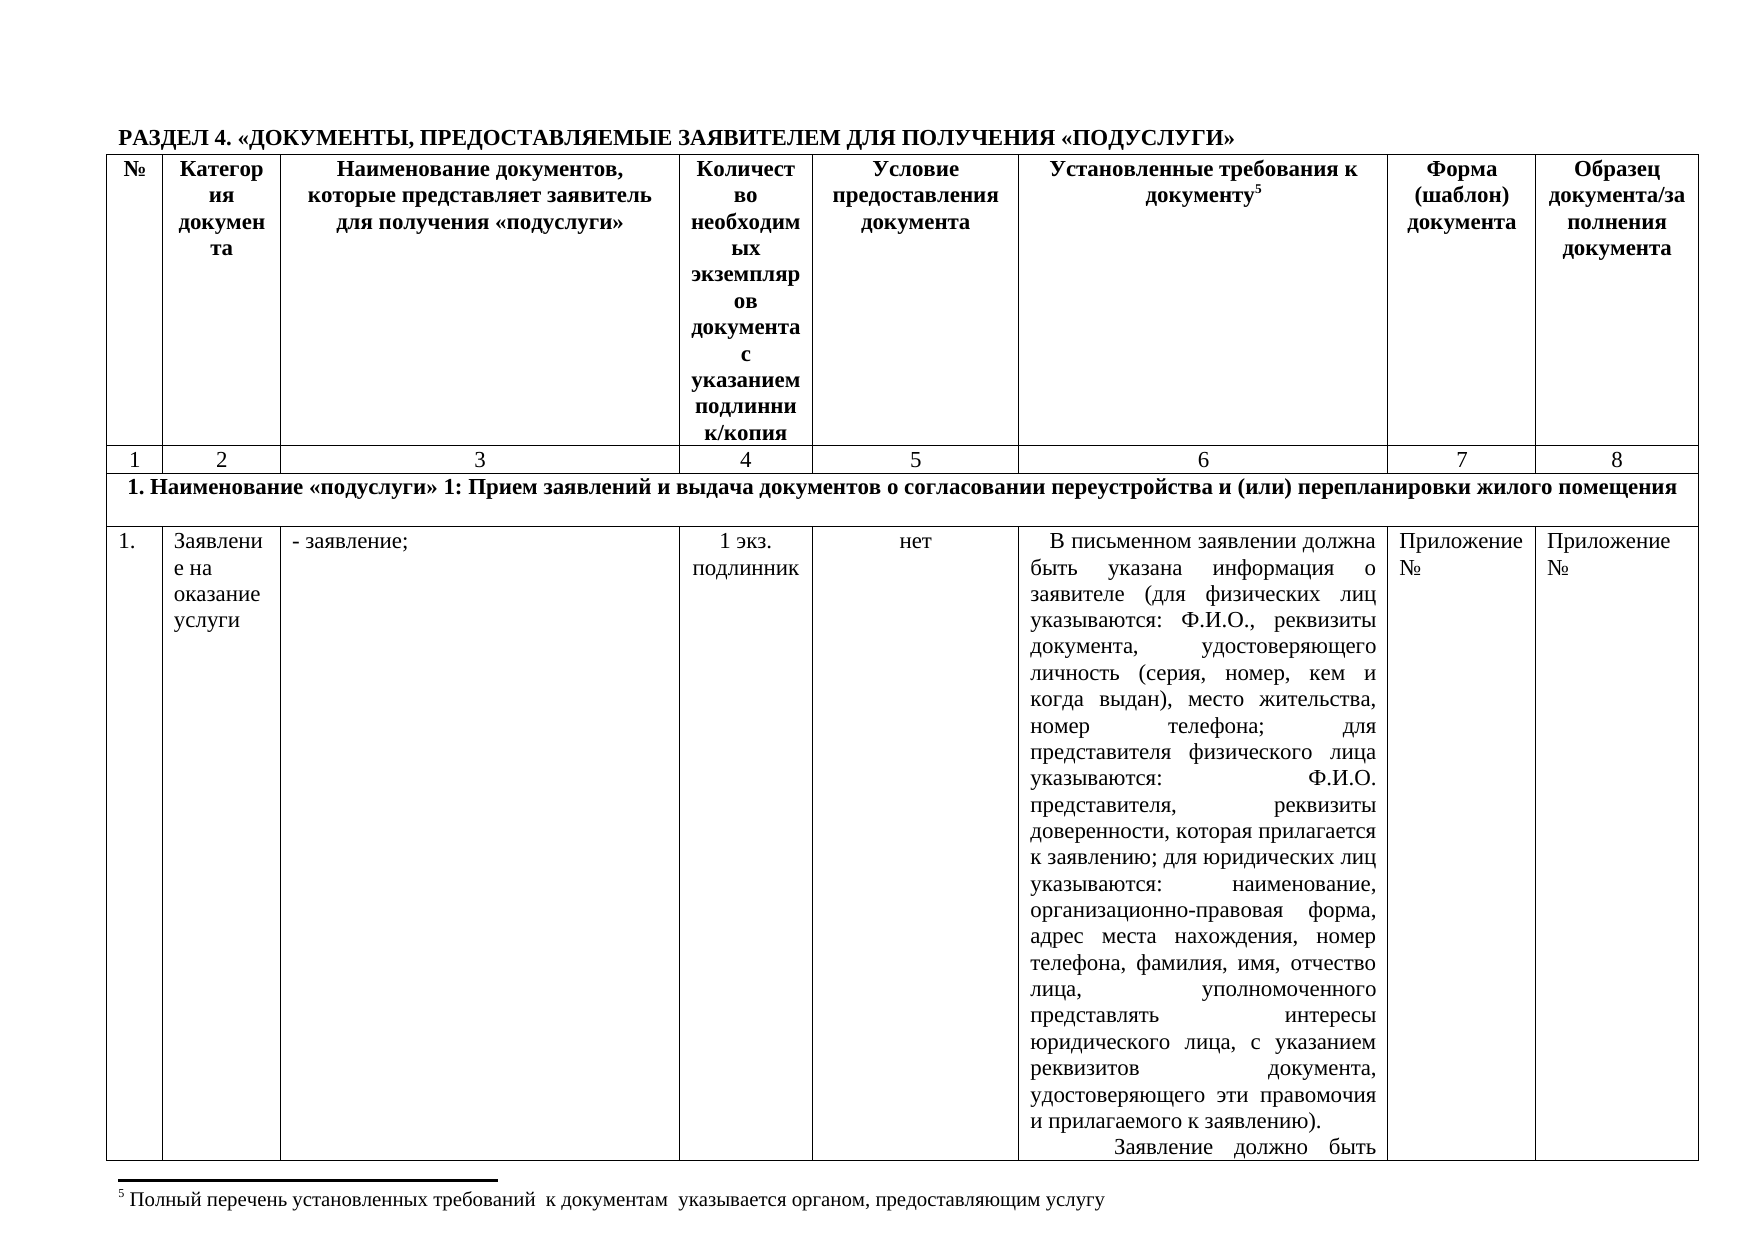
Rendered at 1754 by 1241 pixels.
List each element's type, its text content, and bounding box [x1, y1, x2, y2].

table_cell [163, 527, 280, 1160]
table_cell 2 [163, 446, 280, 472]
table_cell 1. Наименование «подуслуги» 1: Прием заявлений и выдача документов о согласовании переустройства и (или) перепланировки жилого помещения [107, 474, 1698, 526]
table_cell 3 [281, 446, 679, 472]
table_header Форма (шаблон) документа [1388, 155, 1535, 445]
table_cell [107, 527, 162, 1160]
table_header Условие предоставления документа [813, 155, 1018, 445]
table_cell 1 [107, 446, 162, 472]
table_header Количество необходимых экземпляров документа с указанием подлинник/копия [680, 155, 812, 445]
table_cell Приложение № [1536, 527, 1698, 1160]
table_header Установленные требования к документу [1019, 155, 1387, 445]
table_cell 8 [1536, 446, 1698, 472]
table_header Категория документа [163, 155, 280, 445]
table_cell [1019, 527, 1387, 1160]
table_cell 7 [1388, 446, 1535, 472]
table_header № [107, 155, 162, 445]
table_cell нет [813, 527, 1018, 1160]
table_cell - заявление; [281, 527, 679, 1160]
table_cell 6 [1019, 446, 1387, 472]
subtitle РАЗДЕЛ 4. «ДОКУМЕНТЫ, ПРЕДОСТАВЛЯЕМЫЕ ЗАЯВИТЕЛЕМ ДЛЯ ПОЛУЧЕНИЯ «ПОДУСЛУГИ» [118, 124, 1636, 150]
table_header Наименование документов, которые представляет заявитель для получения «подуслуги» [281, 155, 679, 445]
table_header Образец документа/заполнения документа [1536, 155, 1698, 445]
table_cell 5 [813, 446, 1018, 472]
table_cell 1 экз. подлинник [680, 527, 812, 1160]
table_cell 4 [680, 446, 812, 472]
table_cell Приложение № [1388, 527, 1535, 1160]
